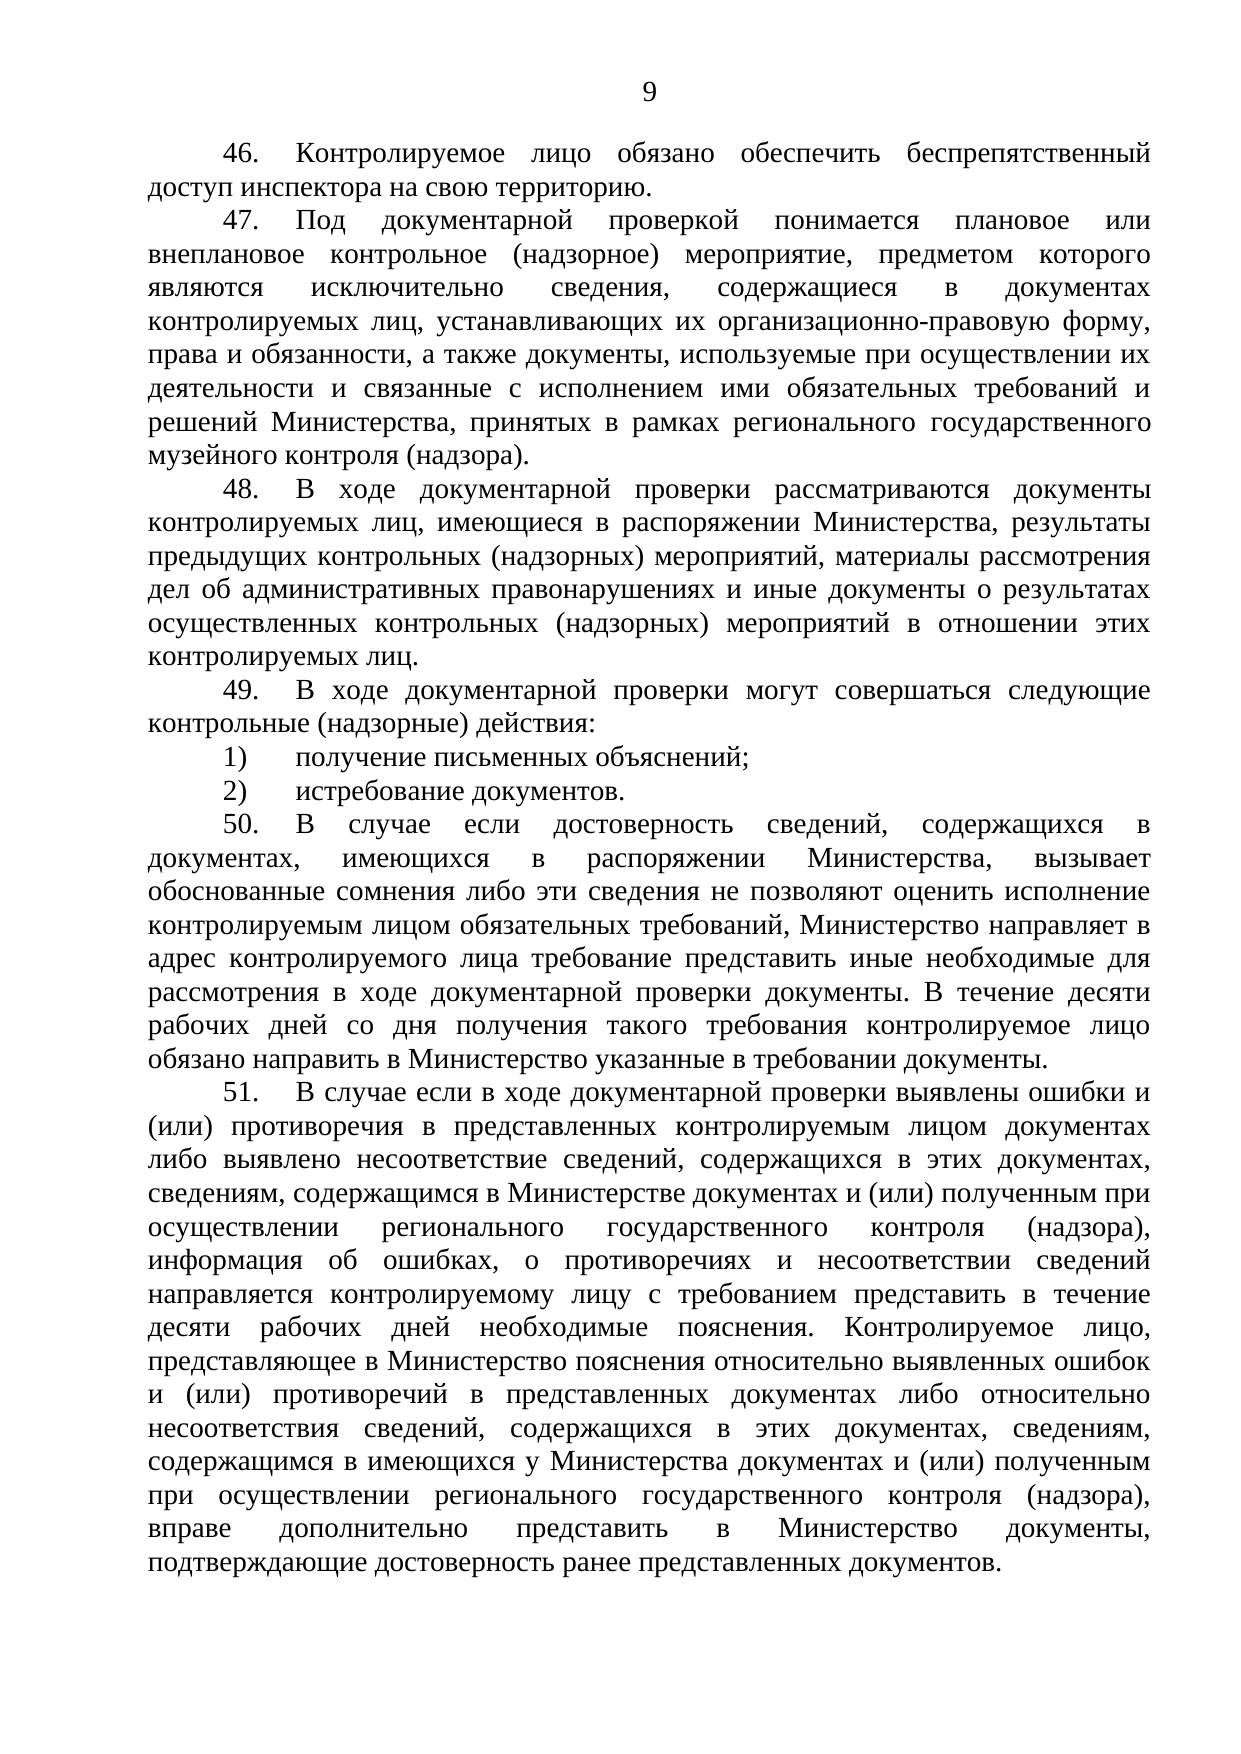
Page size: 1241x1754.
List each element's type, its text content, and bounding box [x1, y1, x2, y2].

text 51. В случае если в ходе документарной проверки выявлены ошибки и (или) противоречия в представленных контролируемым лицом документах либо выявлено несоответствие сведений, содержащихся в этих документах, сведениям, содержащимся в Министерстве документах и (или) полученным при осуществлении регионального государственного контроля (надзора), информация об ошибках, о противоречиях и несоответствии сведений направляется контролируемому лицу с требованием представить в течение десяти рабочих дней необходимые пояснения. Контролируемое лицо, представляющее в Министерство пояснения относительно выявленных ошибок и (или) противоречий в представленных документах либо относительно несоответствия сведений, содержащихся в этих документах, сведениям, содержащимся в имеющихся у Министерства документах и (или) полученным при осуществлении регионального государственного контроля (надзора), вправе дополнительно представить в Министерство документы, подтверждающие достоверность ранее представленных документов. [148, 1074, 1152, 1578]
text 48. В ходе документарной проверки рассматриваются документы контролируемых лиц, имеющиеся в распоряжении Министерства, результаты предыдущих контрольных (надзорных) мероприятий, материалы рассмотрения дел об административных правонарушениях и иные документы о результатах осуществленных контрольных (надзорных) мероприятий в отношении этих контролируемых лиц. [148, 471, 1152, 672]
text 46. Контролируемое лицо обязано обеспечить беспрепятственный доступ инспектора на свою территорию. [148, 135, 1152, 202]
text 1) получение письменных объяснений; [148, 739, 1152, 773]
text 2) истребование документов. [148, 773, 1152, 806]
text 50. В случае если достоверность сведений, содержащихся в документах, имеющихся в распоряжении Министерства, вызывает обоснованные сомнения либо эти сведения не позволяют оценить исполнение контролируемым лицом обязательных требований, Министерство направляет в адрес контролируемого лица требование представить иные необходимые для рассмотрения в ходе документарной проверки документы. В течение десяти рабочих дней со дня получения такого требования контролируемое лицо обязано направить в Министерство указанные в требовании документы. [148, 806, 1152, 1074]
text 47. Под документарной проверкой понимается плановое или внеплановое контрольное (надзорное) мероприятие, предметом которого являются исключительно сведения, содержащиеся в документах контролируемых лиц, устанавливающих их организационно-правовую форму, права и обязанности, а также документы, используемые при осуществлении их деятельности и связанные с исполнением ими обязательных требований и решений Министерства, принятых в рамках регионального государственного музейного контроля (надзора). [148, 202, 1152, 471]
text 49. В ходе документарной проверки могут совершаться следующие контрольные (надзорные) действия: [148, 672, 1152, 739]
